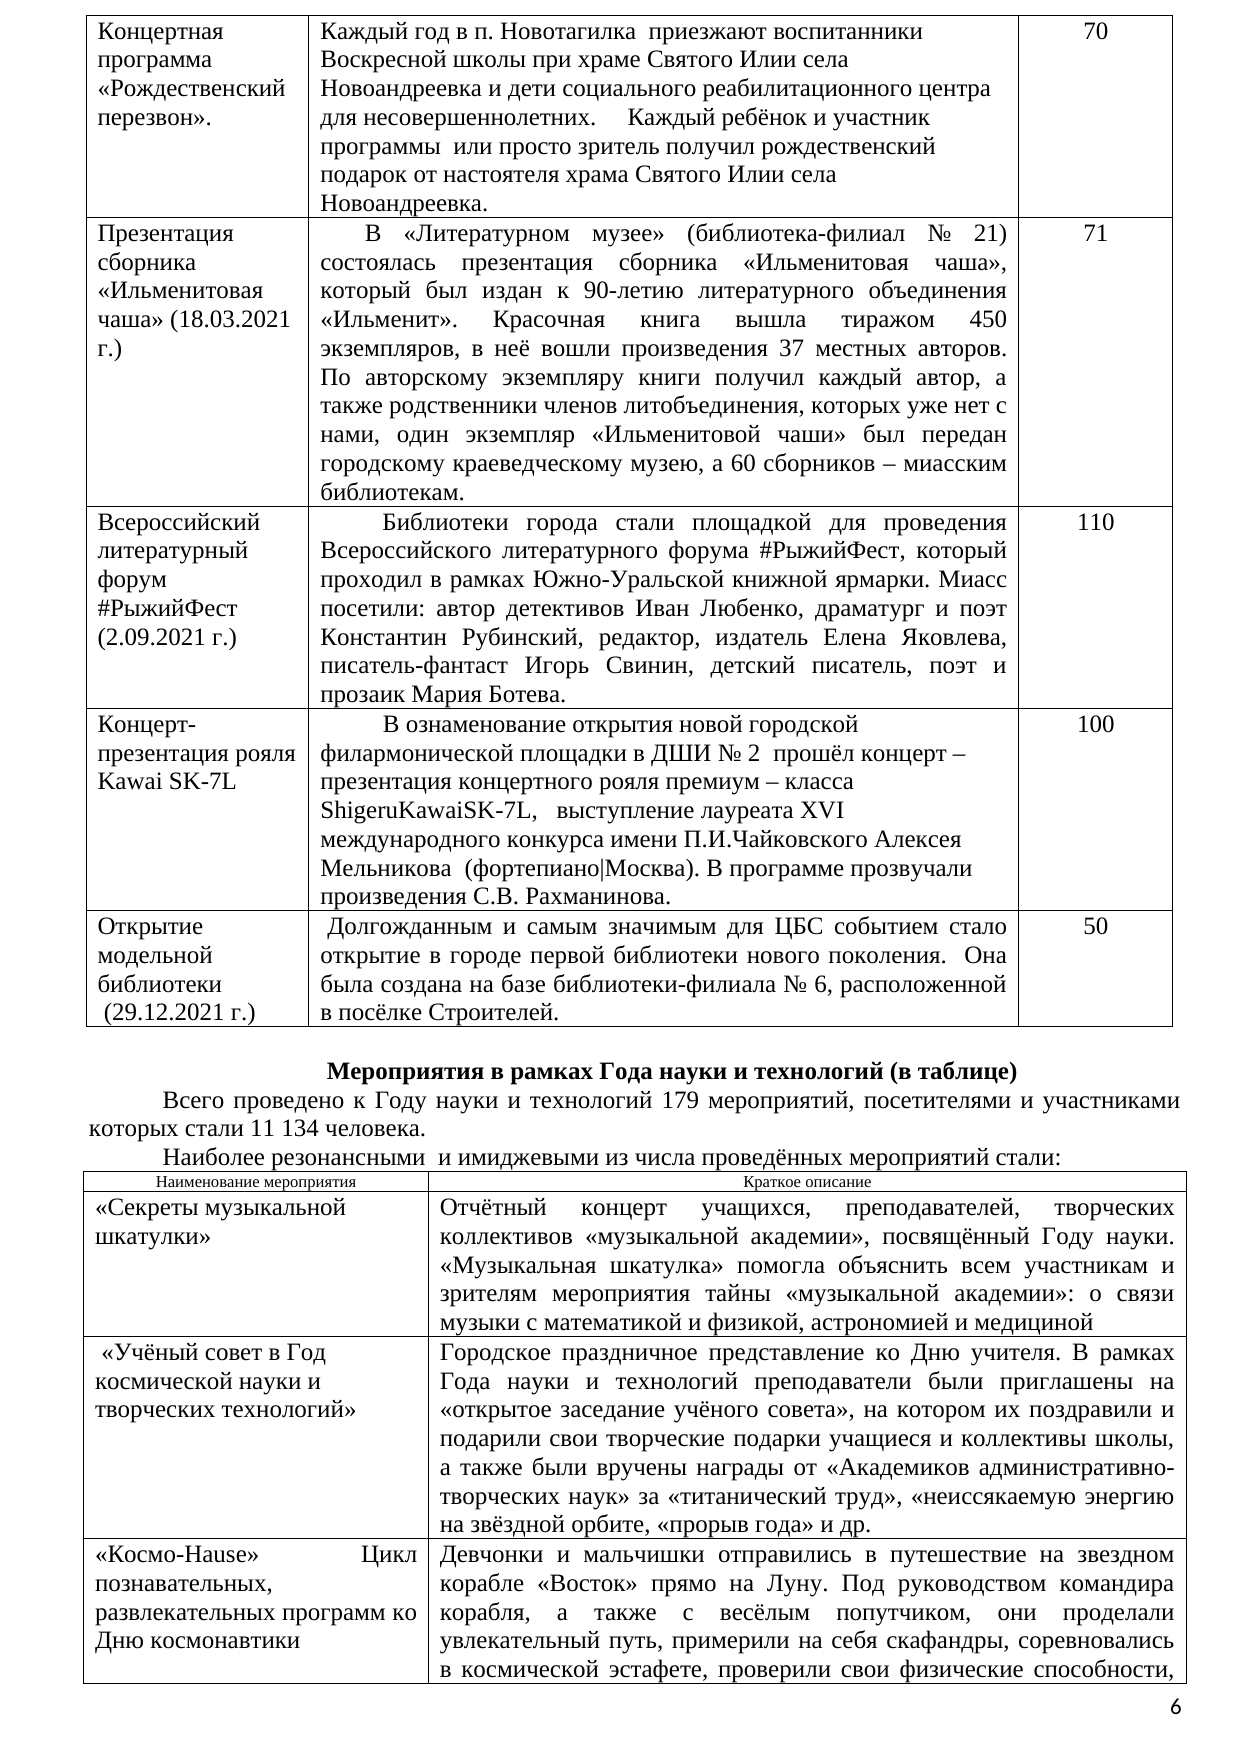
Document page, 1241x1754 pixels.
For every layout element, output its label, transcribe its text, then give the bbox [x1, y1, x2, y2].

table_cell 71 [1019, 218, 1172, 506]
table_cell Всероссийский литературный форум #РыжийФест (2.09.2021 г.) [87, 507, 308, 708]
table_cell Открытие модельной библиотеки (29.12.2021 г.) [87, 911, 308, 1026]
table_header Краткое описание [429, 1172, 1186, 1191]
table_cell В «Литературном музее» (библиотека-филиал № 21) состоялась презентация сборника «Ильменитовая чаша», который был издан к 90-летию литературного объединения «Ильменит». Красочная книга вышла тиражом 450 экземпляров, в неё вошли произведения 37 местных авторов. По авторскому экземпляру книги получил каждый автор, а также родственники членов литобъединения, которых уже нет с нами, один экземпляр «Ильменитовой чаши» был передан городскому краеведческому музею, а 60 сборников – миасским библиотекам. [309, 218, 1018, 506]
table_cell Концерт-презентация рояля Kawai SK-7L [87, 709, 308, 910]
table_cell 50 [1019, 911, 1172, 1026]
table_cell В ознаменование открытия новой городской филармонической площадки в ДШИ № 2 прошёл концерт – презентация концертного рояля премиум – класса ShigeruKawaiSK-7L, выступление лауреатa XVI международного конкурса имени П.И.Чайковского Алексея Мельникова (фортепиано|Москва). В программе прозвучали произведения С.В. Рахманинова. [309, 709, 1018, 910]
table_cell Городское праздничное представление ко Дню учителя. В рамках Года науки и технологий преподаватели были приглашены на «открытое заседание учёного совета», на котором их поздравили и подарили свои творческие подарки учащиеся и коллективы школы, а также были вручены награды от «Академиков административно-творческих наук» за «титанический труд», «неиссякаемую энергию на звёздной орбите, «прорыв года» и др. [429, 1337, 1186, 1538]
table_cell Отчётный концерт учащихся, преподавателей, творческих коллективов «музыкальной академии», посвящённый Году науки. «Музыкальная шкатулка» помогла объяснить всем участникам и зрителям мероприятия тайны «музыкальной академии»: о связи музыки с математикой и физикой, астрономией и медициной [429, 1192, 1186, 1336]
table_header Наименование мероприятия [84, 1172, 428, 1191]
text Наиболее резонансными и имиджевыми из числа проведённых мероприятий стали: [89, 1142, 1181, 1171]
table_cell «Секреты музыкальной шкатулки» [84, 1192, 428, 1336]
table_cell Концертная программа «Рождественский перезвон». [87, 16, 308, 217]
table_cell Презентация сборника «Ильменитовая чаша» (18.03.2021 г.) [87, 218, 308, 506]
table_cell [429, 1539, 1186, 1683]
table_cell 70 [1019, 16, 1172, 217]
table_cell 100 [1019, 709, 1172, 910]
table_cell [84, 1539, 428, 1683]
text Всего проведено к Году науки и технологий 179 мероприятий, посетителями и участниками которых стали 11 134 человека. [89, 1085, 1181, 1142]
table_cell Библиотеки города стали площадкой для проведения Всероссийского литературного форума #РыжийФест, который проходил в рамках Южно-Уральской книжной ярмарки. Миасс посетили: автор детективов Иван Любенко, драматург и поэт Константин Рубинский, редактор, издатель Елена Яковлева, писатель-фантаст Игорь Свинин, детский писатель, поэт и прозаик Мария Ботева. [309, 507, 1018, 708]
text Мероприятия в рамках Года науки и технологий (в таблице) [163, 1056, 1181, 1085]
table_cell 110 [1019, 507, 1172, 708]
table_cell Каждый год в п. Новотагилка приезжают воспитанники Воскресной школы при храме Святого Илии села Новоандреевка и дети социального реабилитационного центра для несовершеннолетних. Каждый ребёнок и участник программы или просто зритель получил рождественский подарок от настоятеля храма Святого Илии села Новоандреевка. [309, 16, 1018, 217]
table_cell «Учёный совет в Год космической науки и творческих технологий» [84, 1337, 428, 1538]
table_cell Долгожданным и самым значимым для ЦБС событием стало открытие в городе первой библиотеки нового поколения. Она была создана на базе библиотеки-филиала № 6, расположенной в посёлке Строителей. [309, 911, 1018, 1026]
